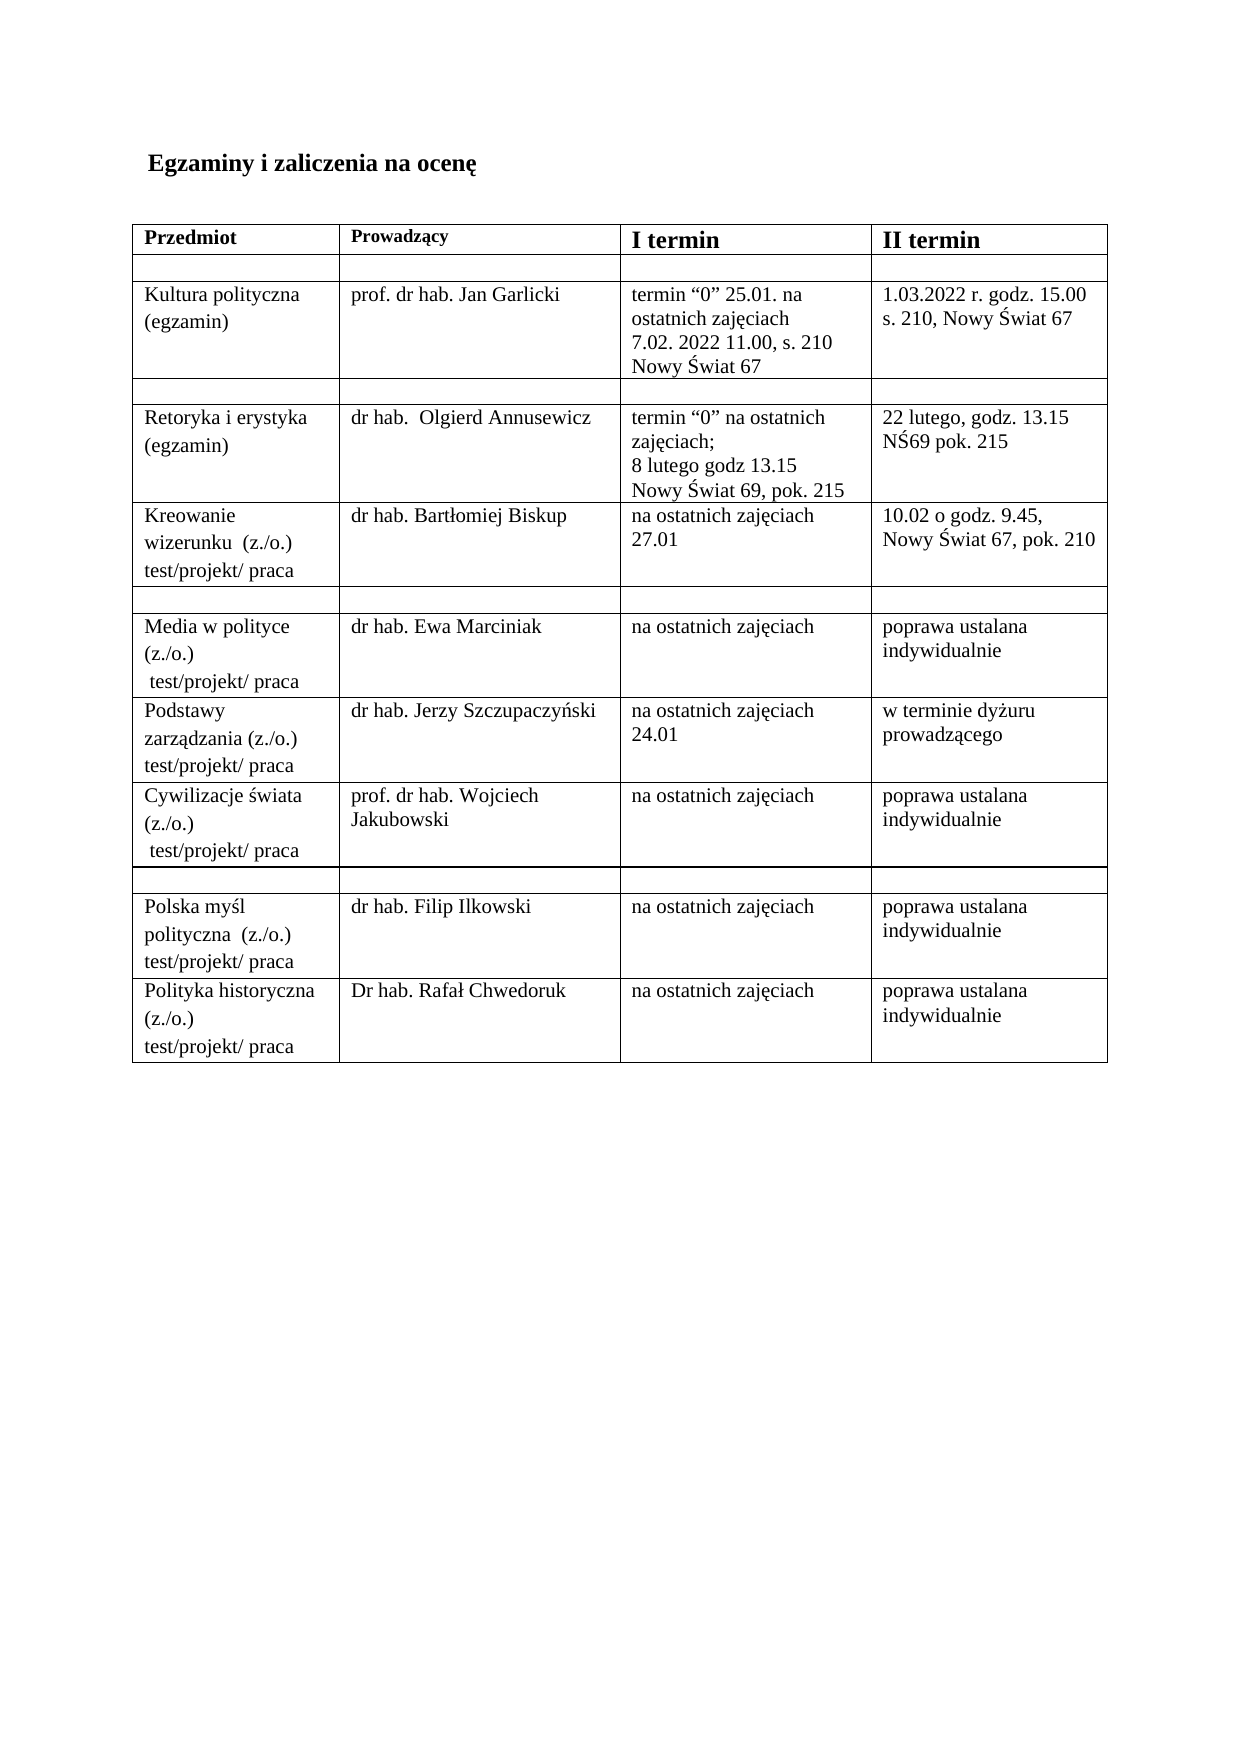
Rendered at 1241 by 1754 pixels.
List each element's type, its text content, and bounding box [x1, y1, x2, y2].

table_header II termin [872, 225, 1107, 254]
table_cell termin “0” 25.01. na ostatnich zajęciach 7.02. 2022 11.00, s. 210 Nowy Świat 67 [621, 282, 871, 378]
table_cell na ostatnich zajęciach 24.01 [621, 698, 871, 782]
table_cell na ostatnich zajęciach 27.01 [621, 503, 871, 586]
table_header Przedmiot [133, 225, 339, 254]
table_cell dr hab. Jerzy Szczupaczyński [340, 698, 620, 782]
table_cell poprawa ustalana indywidualnie [872, 614, 1107, 697]
table_cell dr hab. Bartłomiej Biskup [340, 503, 620, 586]
table_cell poprawa ustalana indywidualnie [872, 894, 1107, 977]
table_cell [621, 587, 871, 613]
table_cell Polska myśl polityczna (z./o.) test/projekt/ praca [133, 894, 339, 977]
table_cell dr hab. Filip Ilkowski [340, 894, 620, 977]
table_cell Dr hab. Rafał Chwedoruk [340, 979, 620, 1062]
text Egzaminy i zaliczenia na ocenę [148, 148, 1093, 176]
table_cell [133, 255, 339, 281]
table_cell [872, 255, 1107, 281]
table_cell dr hab. Ewa Marciniak [340, 614, 620, 697]
table_cell [872, 868, 1107, 893]
table_cell na ostatnich zajęciach [621, 894, 871, 977]
table_cell termin “0” na ostatnich zajęciach; 8 lutego godz 13.15 Nowy Świat 69, pok. 215 [621, 405, 871, 502]
table_cell [621, 868, 871, 893]
table_cell poprawa ustalana indywidualnie [872, 783, 1107, 866]
table_cell poprawa ustalana indywidualnie [872, 979, 1107, 1062]
table_cell [340, 379, 620, 404]
table_cell 1.03.2022 r. godz. 15.00 s. 210, Nowy Świat 67 [872, 282, 1107, 378]
table_cell Cywilizacje świata (z./o.) test/projekt/ praca [133, 783, 339, 866]
table_cell [340, 255, 620, 281]
table_cell [340, 868, 620, 893]
table_cell [872, 379, 1107, 404]
table_cell prof. dr hab. Jan Garlicki [340, 282, 620, 378]
table_cell [340, 587, 620, 613]
table_header I termin [621, 225, 871, 254]
table_cell Polityka historyczna (z./o.) test/projekt/ praca [133, 979, 339, 1062]
table_cell Kreowanie wizerunku (z./o.) test/projekt/ praca [133, 503, 339, 586]
table_cell [133, 587, 339, 613]
table_cell na ostatnich zajęciach [621, 783, 871, 866]
table_cell w terminie dyżuru prowadzącego [872, 698, 1107, 782]
table_cell [621, 379, 871, 404]
table_cell [133, 379, 339, 404]
table_cell [621, 255, 871, 281]
table_cell Retoryka i erystyka (egzamin) [133, 405, 339, 502]
table_cell Kultura polityczna (egzamin) [133, 282, 339, 378]
table_cell 22 lutego, godz. 13.15 NŚ69 pok. 215 [872, 405, 1107, 502]
table_cell [133, 868, 339, 893]
table_cell na ostatnich zajęciach [621, 614, 871, 697]
table_header Prowadzący [340, 225, 620, 254]
table_cell 10.02 o godz. 9.45, Nowy Świat 67, pok. 210 [872, 503, 1107, 586]
table_cell Media w polityce (z./o.) test/projekt/ praca [133, 614, 339, 697]
table_cell Podstawy zarządzania (z./o.) test/projekt/ praca [133, 698, 339, 782]
table_cell dr hab. Olgierd Annusewicz [340, 405, 620, 502]
table_cell na ostatnich zajęciach [621, 979, 871, 1062]
table_cell [872, 587, 1107, 613]
table_cell prof. dr hab. Wojciech Jakubowski [340, 783, 620, 866]
